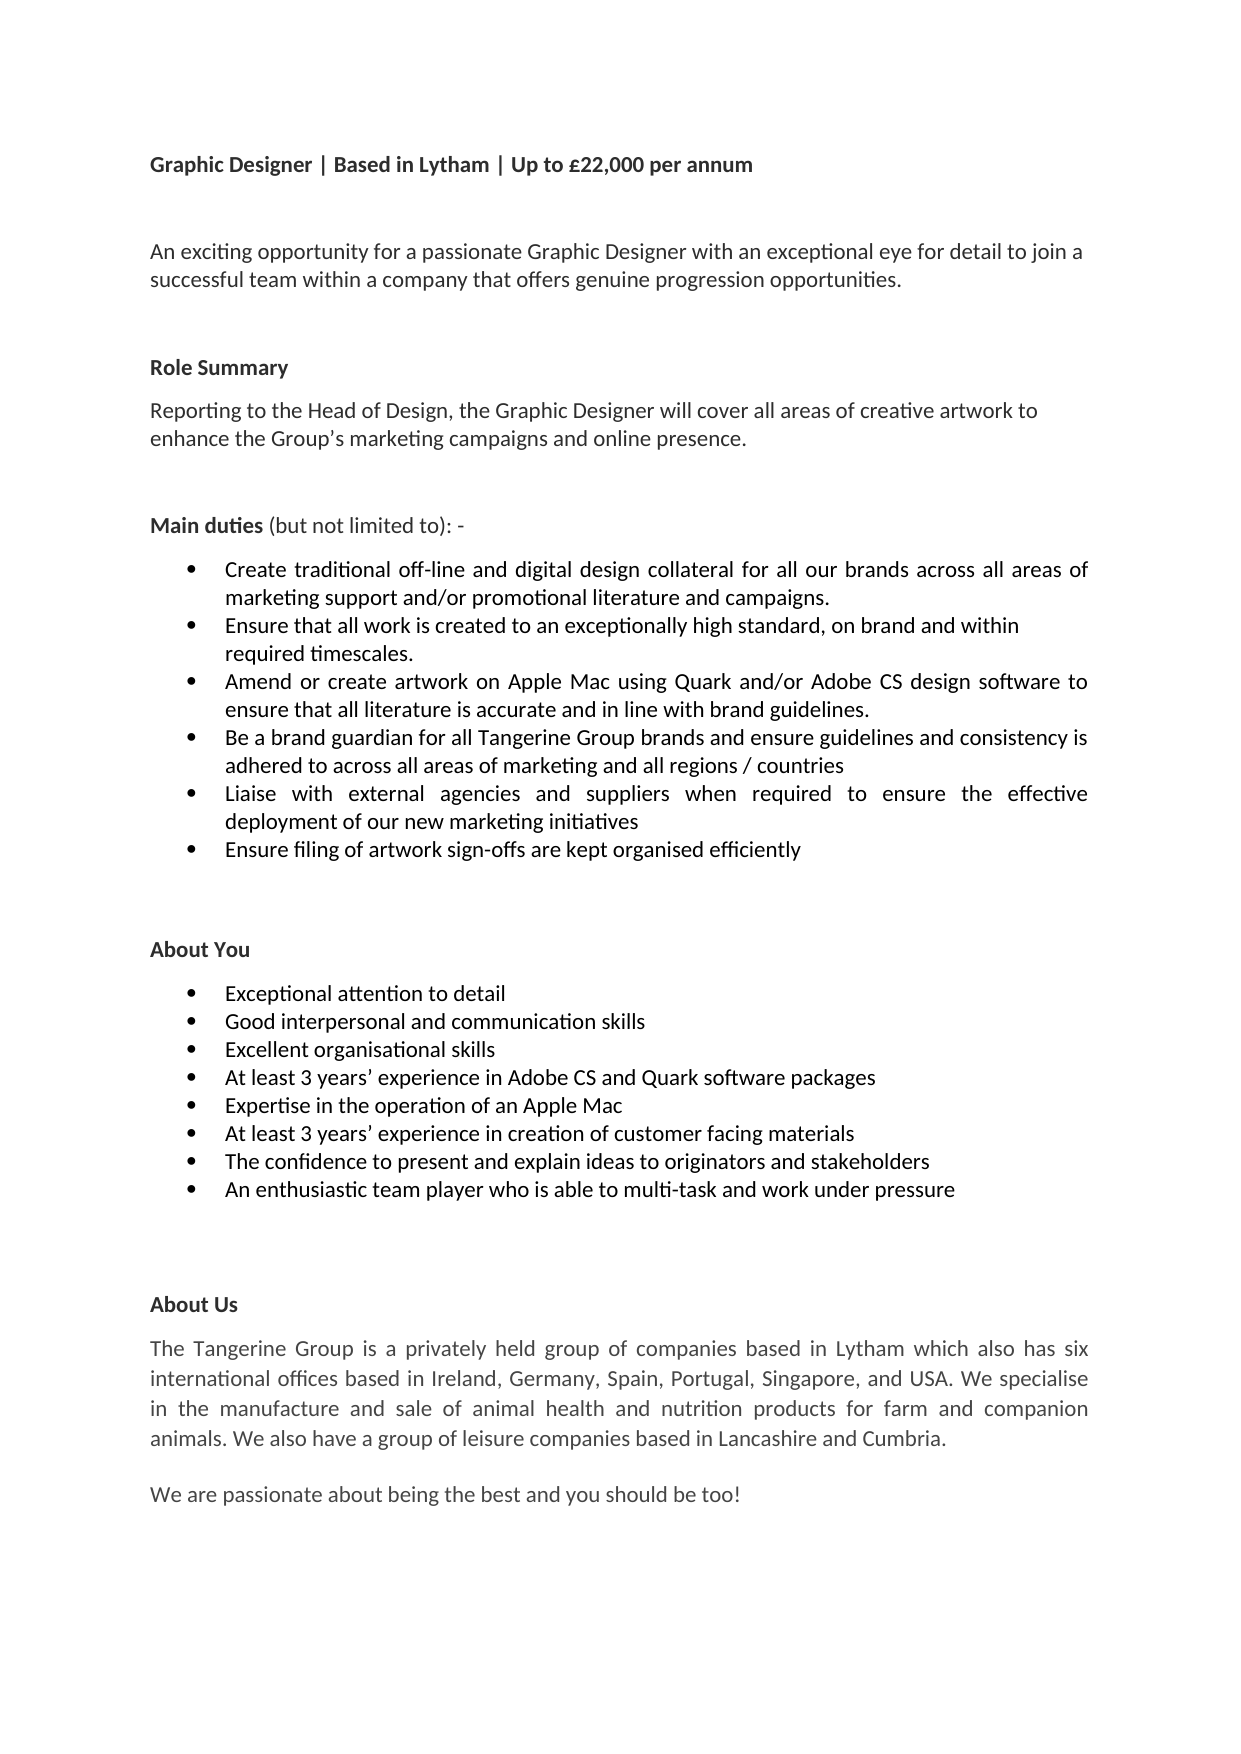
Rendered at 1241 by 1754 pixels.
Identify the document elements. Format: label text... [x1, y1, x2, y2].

list Good interpersonal and communication skills [187, 1007, 1090, 1035]
list Liaise with external agencies and suppliers when required to ensure the effective deployment of our new marketing initiatives [187, 779, 1090, 835]
text About Us [150, 1290, 1090, 1318]
list Excellent organisational skills [187, 1035, 1090, 1063]
list Expertise in the operation of an Apple Mac [187, 1091, 1090, 1119]
list The confidence to present and explain ideas to originators and stakeholders [187, 1147, 1090, 1175]
text Graphic Designer | Based in Lytham | Up to £22,000 per annum [150, 150, 1090, 178]
list Ensure that all work is created to an exceptionally high standard, on brand and within required timescales. [187, 611, 1090, 667]
list At least 3 years’ experience in Adobe CS and Quark software packages [187, 1063, 1090, 1091]
list Exceptional attention to detail [187, 979, 1090, 1007]
list An enthusiastic team player who is able to multi-task and work under pressure [187, 1175, 1090, 1203]
list Ensure filing of artwork sign-offs are kept organised efficiently [187, 835, 1090, 863]
text We are passionate about being the best and you should be too! [150, 1480, 1090, 1508]
text An exciting opportunity for a passionate Graphic Designer with an exceptional eye for detail to join a successful team within a company that offers genuine progression opportunities. [150, 237, 1090, 293]
list Amend or create artwork on Apple Mac using Quark and/or Adobe CS design software to ensure that all literature is accurate and in line with brand guidelines. [187, 667, 1090, 723]
list Create traditional off-line and digital design collateral for all our brands across all areas of marketing support and/or promotional literature and campaigns. [187, 555, 1090, 611]
list Be a brand guardian for all Tangerine Group brands and ensure guidelines and consistency is adhered to across all areas of marketing and all regions / countries [187, 723, 1090, 779]
text The Tangerine Group is a privately held group of companies based in Lytham which also has six international offices based in Ireland, Germany, Spain, Portugal, Singapore, and USA. We specialise in the manufacture and sale of animal health and nutrition products for farm and companion animals. We also have a group of leisure companies based in Lancashire and Cumbria. [150, 1334, 1090, 1452]
text Main duties (but not limited to): - [150, 512, 1090, 539]
text Reporting to the Head of Design, the Graphic Designer will cover all areas of creative artwork to enhance the Group’s marketing campaigns and online presence. [150, 396, 1090, 452]
text About You [150, 935, 1090, 963]
text Role Summary [150, 353, 1090, 381]
list At least 3 years’ experience in creation of customer facing materials [187, 1119, 1090, 1147]
